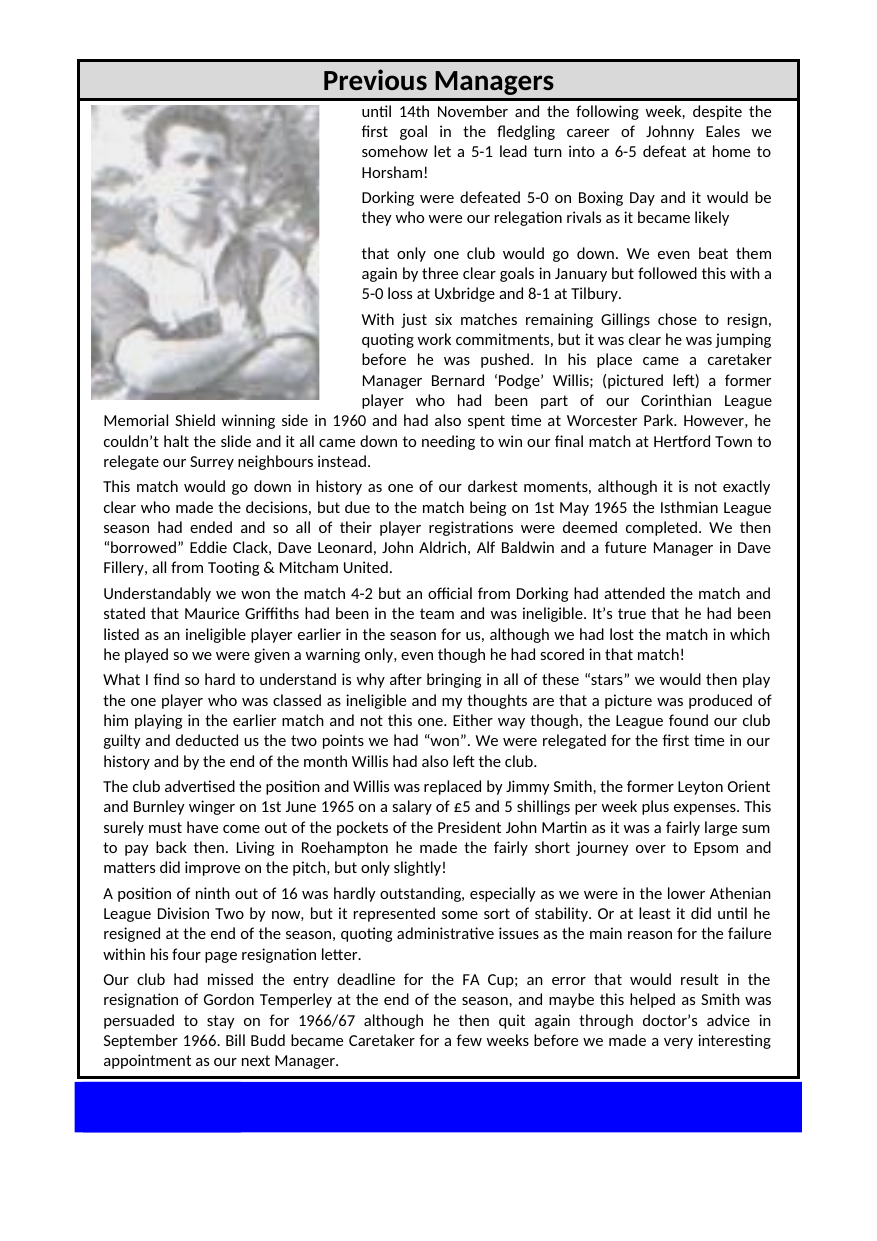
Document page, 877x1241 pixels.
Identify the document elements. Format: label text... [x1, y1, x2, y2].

picture [91, 105, 320, 400]
table_header Previous Managers [80, 62, 797, 98]
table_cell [80, 101, 797, 1076]
